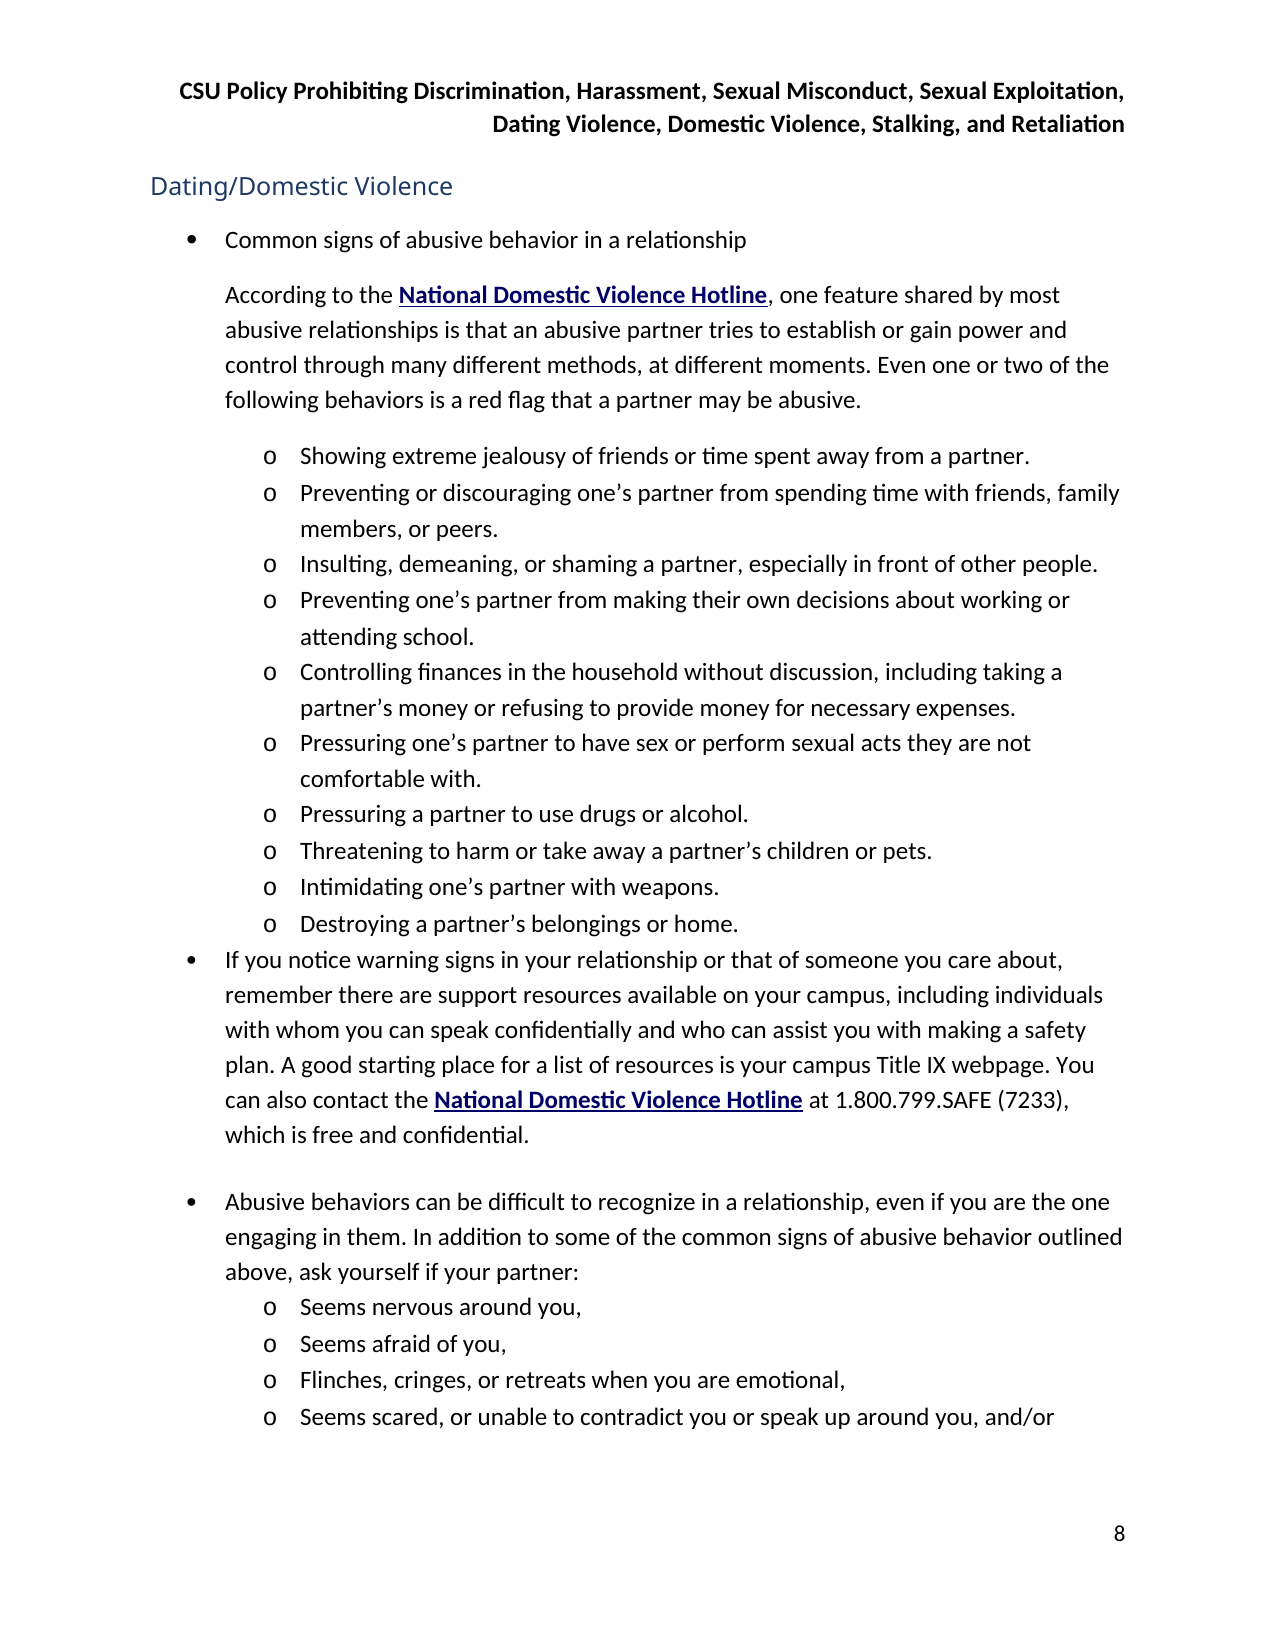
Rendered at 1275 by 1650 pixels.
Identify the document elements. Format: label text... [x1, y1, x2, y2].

list Common signs of abusive behavior in a relationship [187, 224, 1125, 254]
list Seems nervous around you, [262, 1291, 1125, 1323]
list Pressuring a partner to use drugs or alcohol. [262, 798, 1125, 830]
list Showing extreme jealousy of friends or time spent away from a partner. [262, 440, 1125, 472]
text According to the National Domestic Violence Hotline, one feature shared by most abusive relationships is that an abusive partner tries to establish or gain power and control through many different methods, at different moments. Even one or two of the following behaviors is a red flag that a partner may be abusive. [225, 279, 1125, 415]
list Intimidating one’s partner with weapons. [262, 871, 1125, 903]
list Abusive behaviors can be difficult to recognize in a relationship, even if you are the one engaging in them. In addition to some of the common signs of abusive behavior outlined above, ask yourself if your partner: [187, 1186, 1125, 1287]
list If you notice warning signs in your relationship or that of someone you care about, remember there are support resources available on your campus, including individuals with whom you can speak confidentially and who can assist you with making a safety plan. A good starting place for a list of resources is your campus Title IX webpage. You can also contact the National Domestic Violence Hotline at 1.800.799.SAFE (7233), which is free and confidential. [187, 944, 1125, 1150]
list Controlling finances in the household without discussion, including taking a partner’s money or refusing to provide money for necessary expenses. [262, 656, 1125, 723]
list Preventing or discouraging one’s partner from spending time with friends, family members, or peers. [262, 477, 1125, 544]
list Seems afraid of you, [262, 1328, 1125, 1359]
subtitle Dating/Domestic Violence [150, 169, 1125, 203]
list Insulting, demeaning, or shaming a partner, especially in front of other people. [262, 548, 1125, 580]
list Threatening to harm or take away a partner’s children or pets. [262, 835, 1125, 867]
list Seems scared, or unable to contradict you or speak up around you, and/or [262, 1401, 1125, 1432]
list Flinches, cringes, or retreats when you are emotional, [262, 1364, 1125, 1396]
list Pressuring one’s partner to have sex or perform sexual acts they are not comfortable with. [262, 727, 1125, 794]
list Destroying a partner’s belongings or home. [262, 908, 1125, 939]
list Preventing one’s partner from making their own decisions about working or attending school. [262, 584, 1125, 651]
